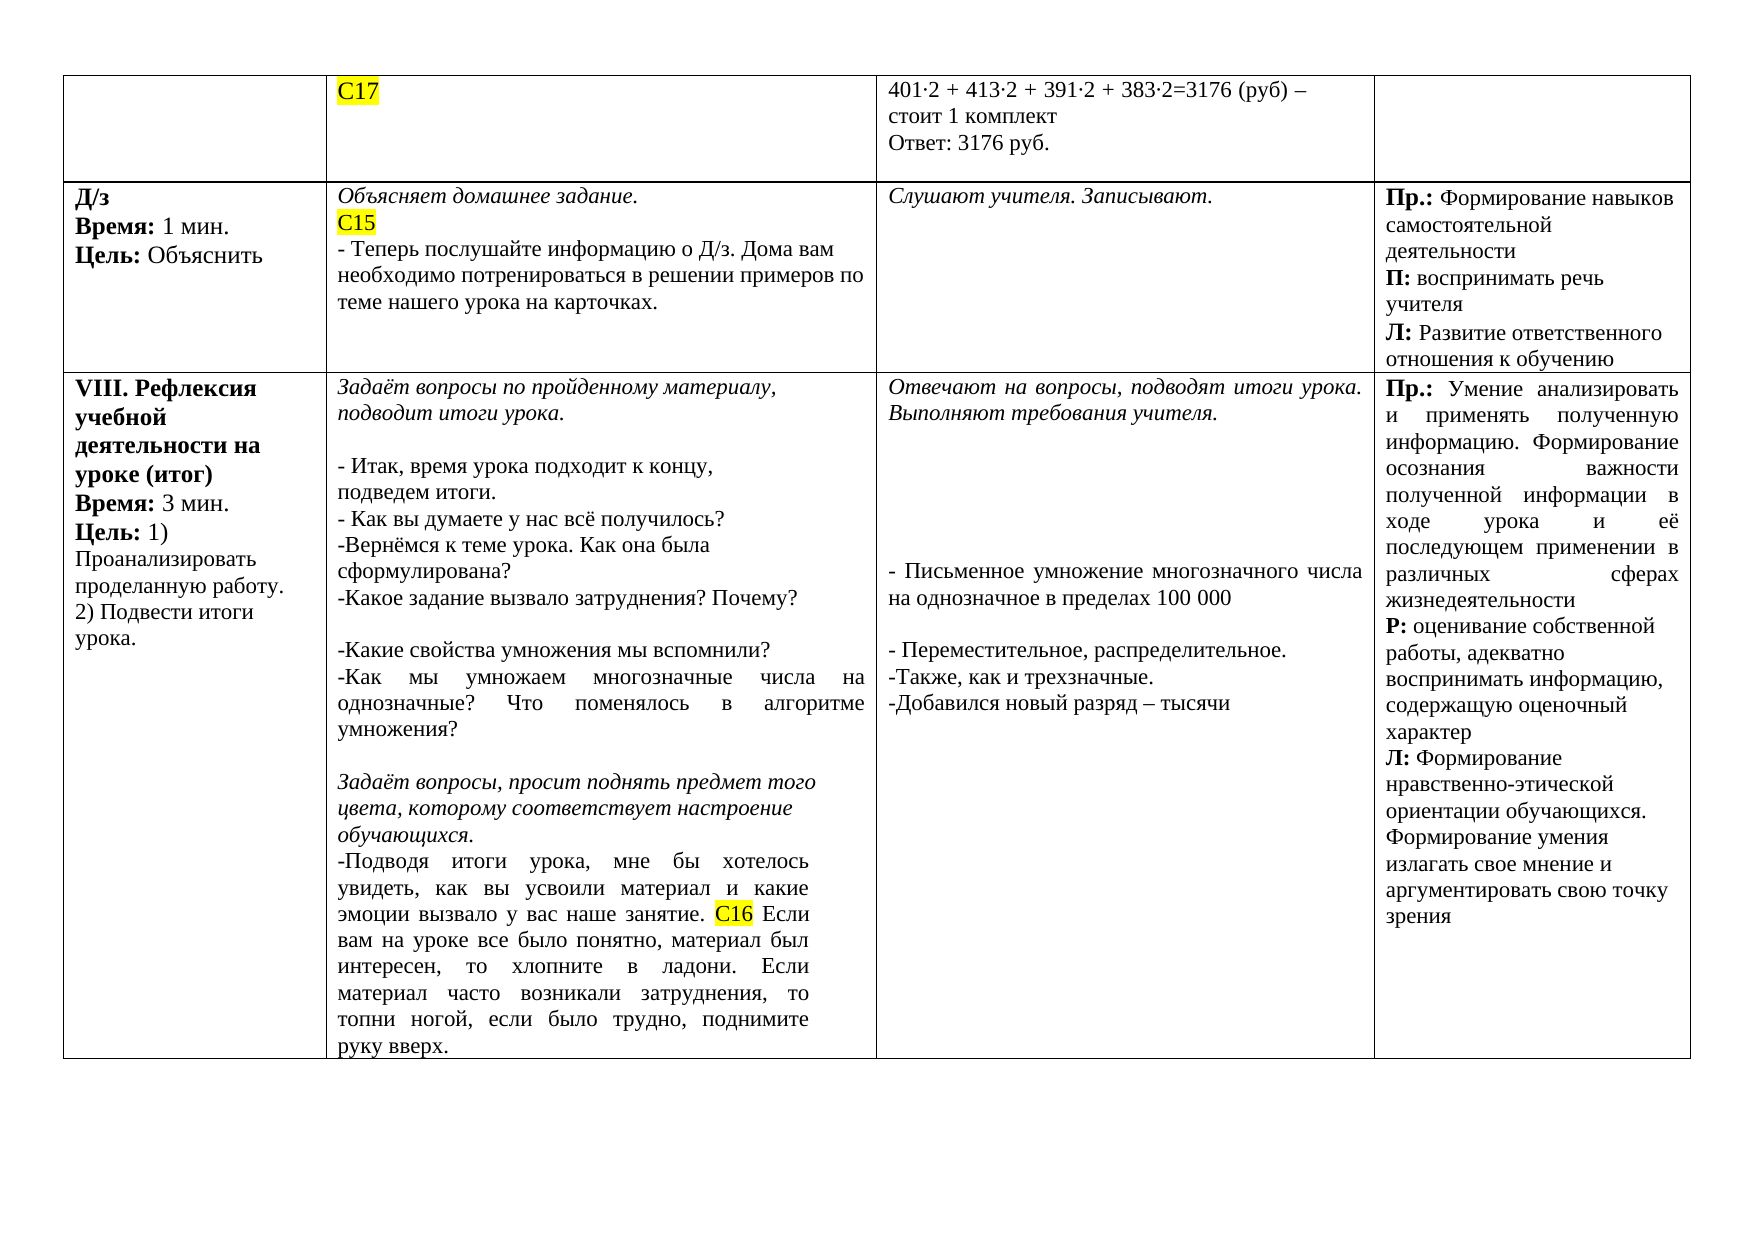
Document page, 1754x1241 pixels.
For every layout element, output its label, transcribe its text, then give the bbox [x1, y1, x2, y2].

table_cell Д/з Время: 1 мин. Цель: Объяснить [64, 183, 326, 372]
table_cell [327, 373, 876, 1058]
table_cell Пр.: Формирование навыков самостоятельной деятельности П: воспринимать речь учителя Л: Развитие ответственного отношения к обучению [1375, 183, 1690, 372]
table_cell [877, 76, 1374, 181]
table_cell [64, 373, 326, 1058]
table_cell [877, 373, 1374, 1058]
table_cell Объясняет домашнее задание. С15 - Теперь послушайте информацию о Д/з. Дома вам необходимо потренироваться в решении примеров по теме нашего урока на карточках. [327, 183, 876, 372]
table_cell Слушают учителя. Записывают. [877, 183, 1374, 372]
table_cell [64, 76, 326, 181]
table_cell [1375, 373, 1690, 1058]
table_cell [1375, 76, 1690, 181]
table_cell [327, 76, 876, 181]
